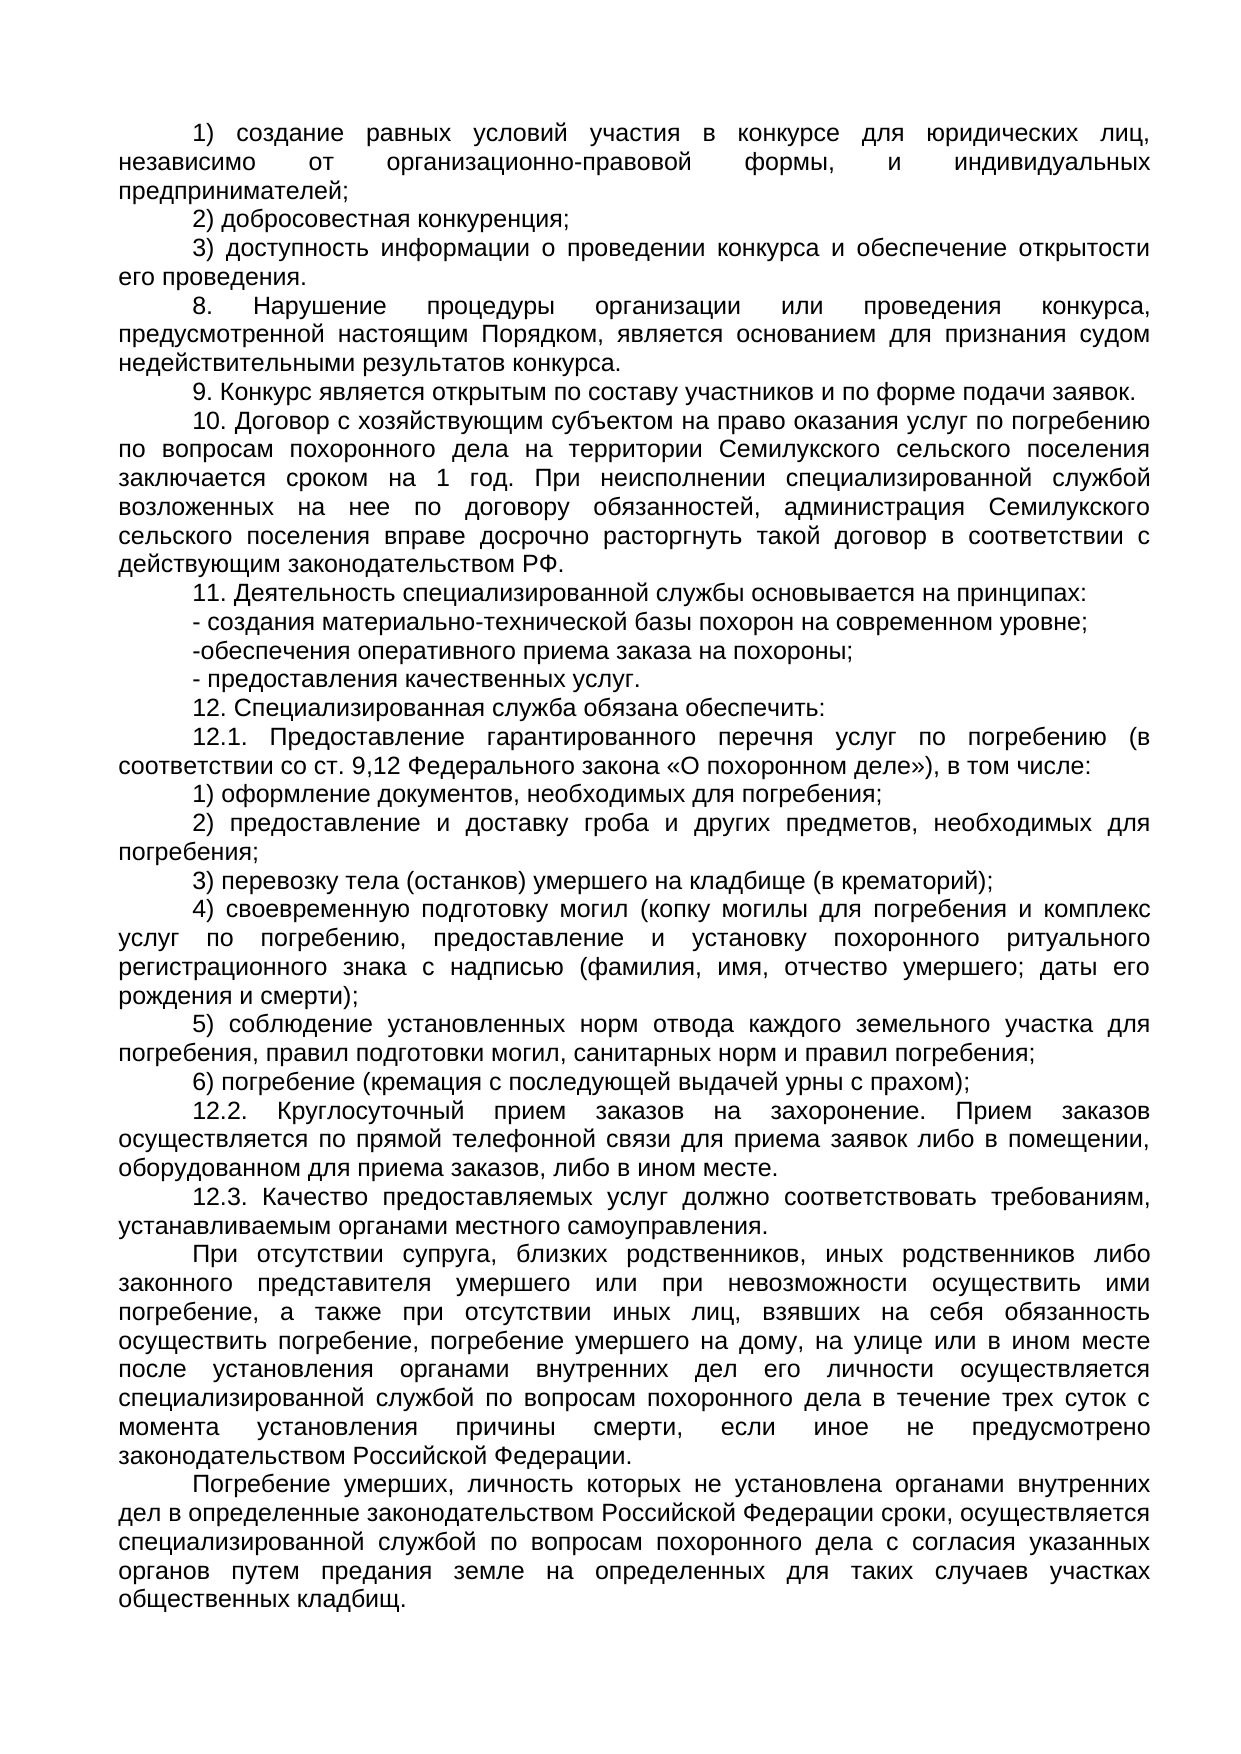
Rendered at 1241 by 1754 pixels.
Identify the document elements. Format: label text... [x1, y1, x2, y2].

text 4) своевременную подготовку могил (копку могилы для погребения и комплекс услуг по погребению, предоставление и установку похоронного ритуального регистрационного знака с надписью (фамилия, имя, отчество умершего; даты его рождения и смерти); [118, 894, 1152, 1009]
text 2) добросовестная конкуренция; [118, 204, 1152, 233]
text 12. Специализированная служба обязана обеспечить: [118, 693, 1152, 722]
text 12.1. Предоставление гарантированного перечня услуг по погребению (в соответствии со ст. 9,12 Федерального закона «О похоронном деле»), в том числе: [118, 722, 1152, 779]
text 1) создание равных условий участия в конкурсе для юридических лиц, независимо от организационно-правовой формы, и индивидуальных предпринимателей; [118, 118, 1152, 204]
text 12.3. Качество предоставляемых услуг должно соответствовать требованиям, устанавливаемым органами местного самоуправления. [118, 1182, 1152, 1239]
text 3) доступность информации о проведении конкурса и обеспечение открытости его проведения. [118, 233, 1152, 291]
text 2) предоставление и доставку гроба и других предметов, необходимых для погребения; [118, 808, 1152, 866]
text 1) оформление документов, необходимых для погребения; [118, 779, 1152, 808]
text Погребение умерших, личность которых не установлена органами внутренних дел в определенные законодательством Российской Федерации сроки, осуществляется специализированной службой по вопросам похоронного дела с согласия указанных органов путем предания земле на определенных для таких случаев участках общественных кладбищ. [118, 1469, 1152, 1613]
text 3) перевозку тела (останков) умершего на кладбище (в крематорий); [118, 866, 1152, 894]
text При отсутствии супруга, близких родственников, иных родственников либо законного представителя умершего или при невозможности осуществить ими погребение, а также при отсутствии иных лиц, взявших на себя обязанность осуществить погребение, погребение умершего на дому, на улице или в ином месте после установления органами внутренних дел его личности осуществляется специализированной службой по вопросам похоронного дела в течение трех суток с момента установления причины смерти, если иное не предусмотрено законодательством Российской Федерации. [118, 1239, 1152, 1469]
text 6) погребение (кремация с последующей выдачей урны с прахом); [118, 1067, 1152, 1096]
text 8. Нарушение процедуры организации или проведения конкурса, предусмотренной настоящим Порядком, является основанием для признания судом недействительными результатов конкурса. [118, 291, 1152, 377]
text 12.2. Круглосуточный прием заказов на захоронение. Прием заказов осуществляется по прямой телефонной связи для приема заявок либо в помещении, оборудованном для приема заказов, либо в ином месте. [118, 1096, 1152, 1182]
text 9. Конкурс является открытым по составу участников и по форме подачи заявок. [118, 377, 1152, 406]
text 11. Деятельность специализированной службы основывается на принципах: [118, 578, 1152, 607]
text - предоставления качественных услуг. [118, 664, 1152, 693]
text 5) соблюдение установленных норм отвода каждого земельного участка для погребения, правил подготовки могил, санитарных норм и правил погребения; [118, 1009, 1152, 1067]
text -обеспечения оперативного приема заказа на похороны; [118, 636, 1152, 664]
text 10. Договор с хозяйствующим субъектом на право оказания услуг по погребению по вопросам похоронного дела на территории Семилукского сельского поселения заключается сроком на 1 год. При неисполнении специализированной службой возложенных на нее по договору обязанностей, администрация Семилукского сельского поселения вправе досрочно расторгнуть такой договор в соответствии с действующим законодательством РФ. [118, 406, 1152, 578]
text - создания материально-технической базы похорон на современном уровне; [118, 607, 1152, 636]
